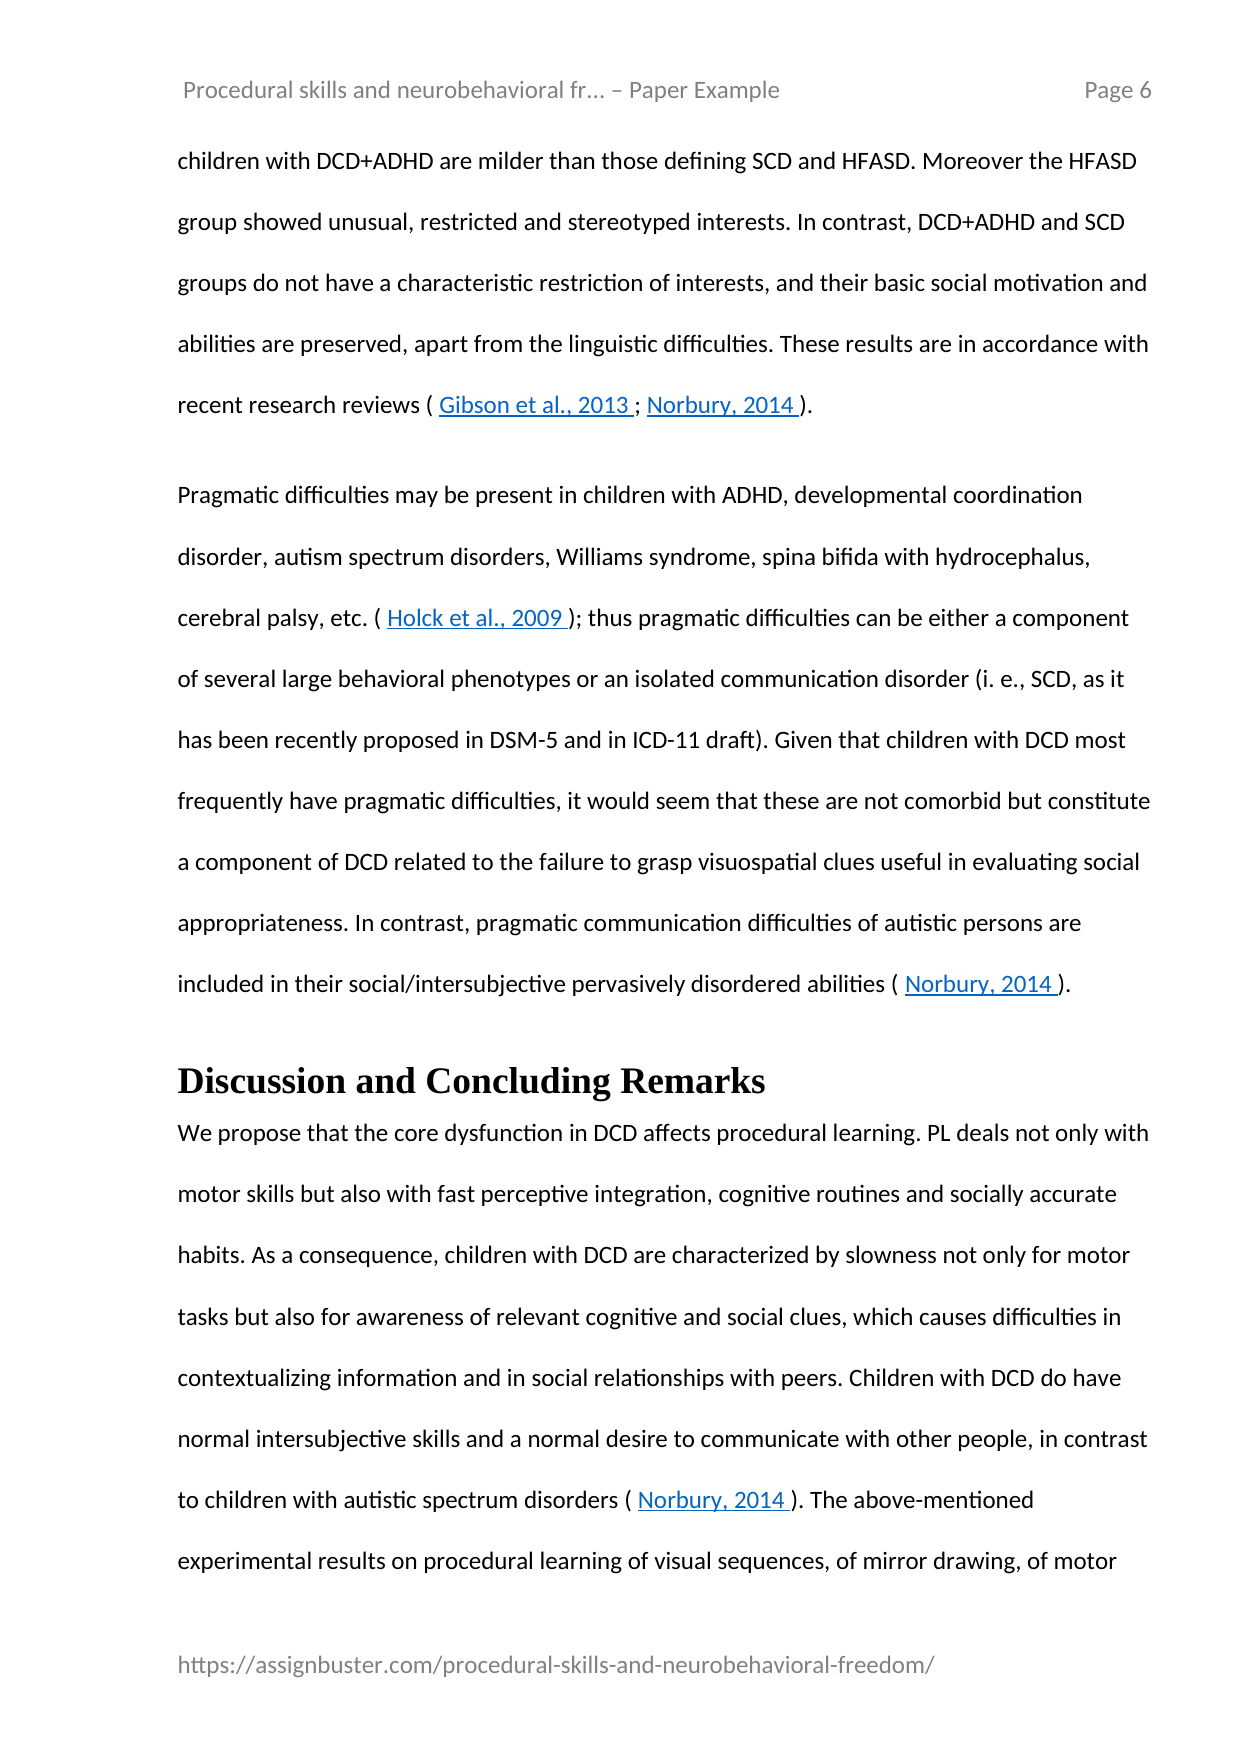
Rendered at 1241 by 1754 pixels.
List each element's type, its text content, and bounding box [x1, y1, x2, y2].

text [177, 1118, 1152, 1575]
text Pragmatic difficulties may be present in children with ADHD, developmental coordination disorder, autism spectrum disorders, Williams syndrome, spina bifida with hydrocephalus, cerebral palsy, etc. ( Holck et al., 2009 ); thus pragmatic difficulties can be either a component of several large behavioral phenotypes or an isolated communication disorder (i. e., SCD, as it has been recently proposed in DSM-5 and in ICD-11 draft). Given that children with DCD most frequently have pragmatic difficulties, it would seem that these are not comorbid but constitute a component of DCD related to the failure to grasp visuospatial clues useful in evaluating social appropriateness. In contrast, pragmatic communication difficulties of autistic persons are included in their social/intersubjective pervasively disordered abilities ( Norbury, 2014 ). [177, 480, 1152, 998]
subtitle Discussion and Concluding Remarks [177, 1058, 1152, 1102]
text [177, 145, 1152, 420]
